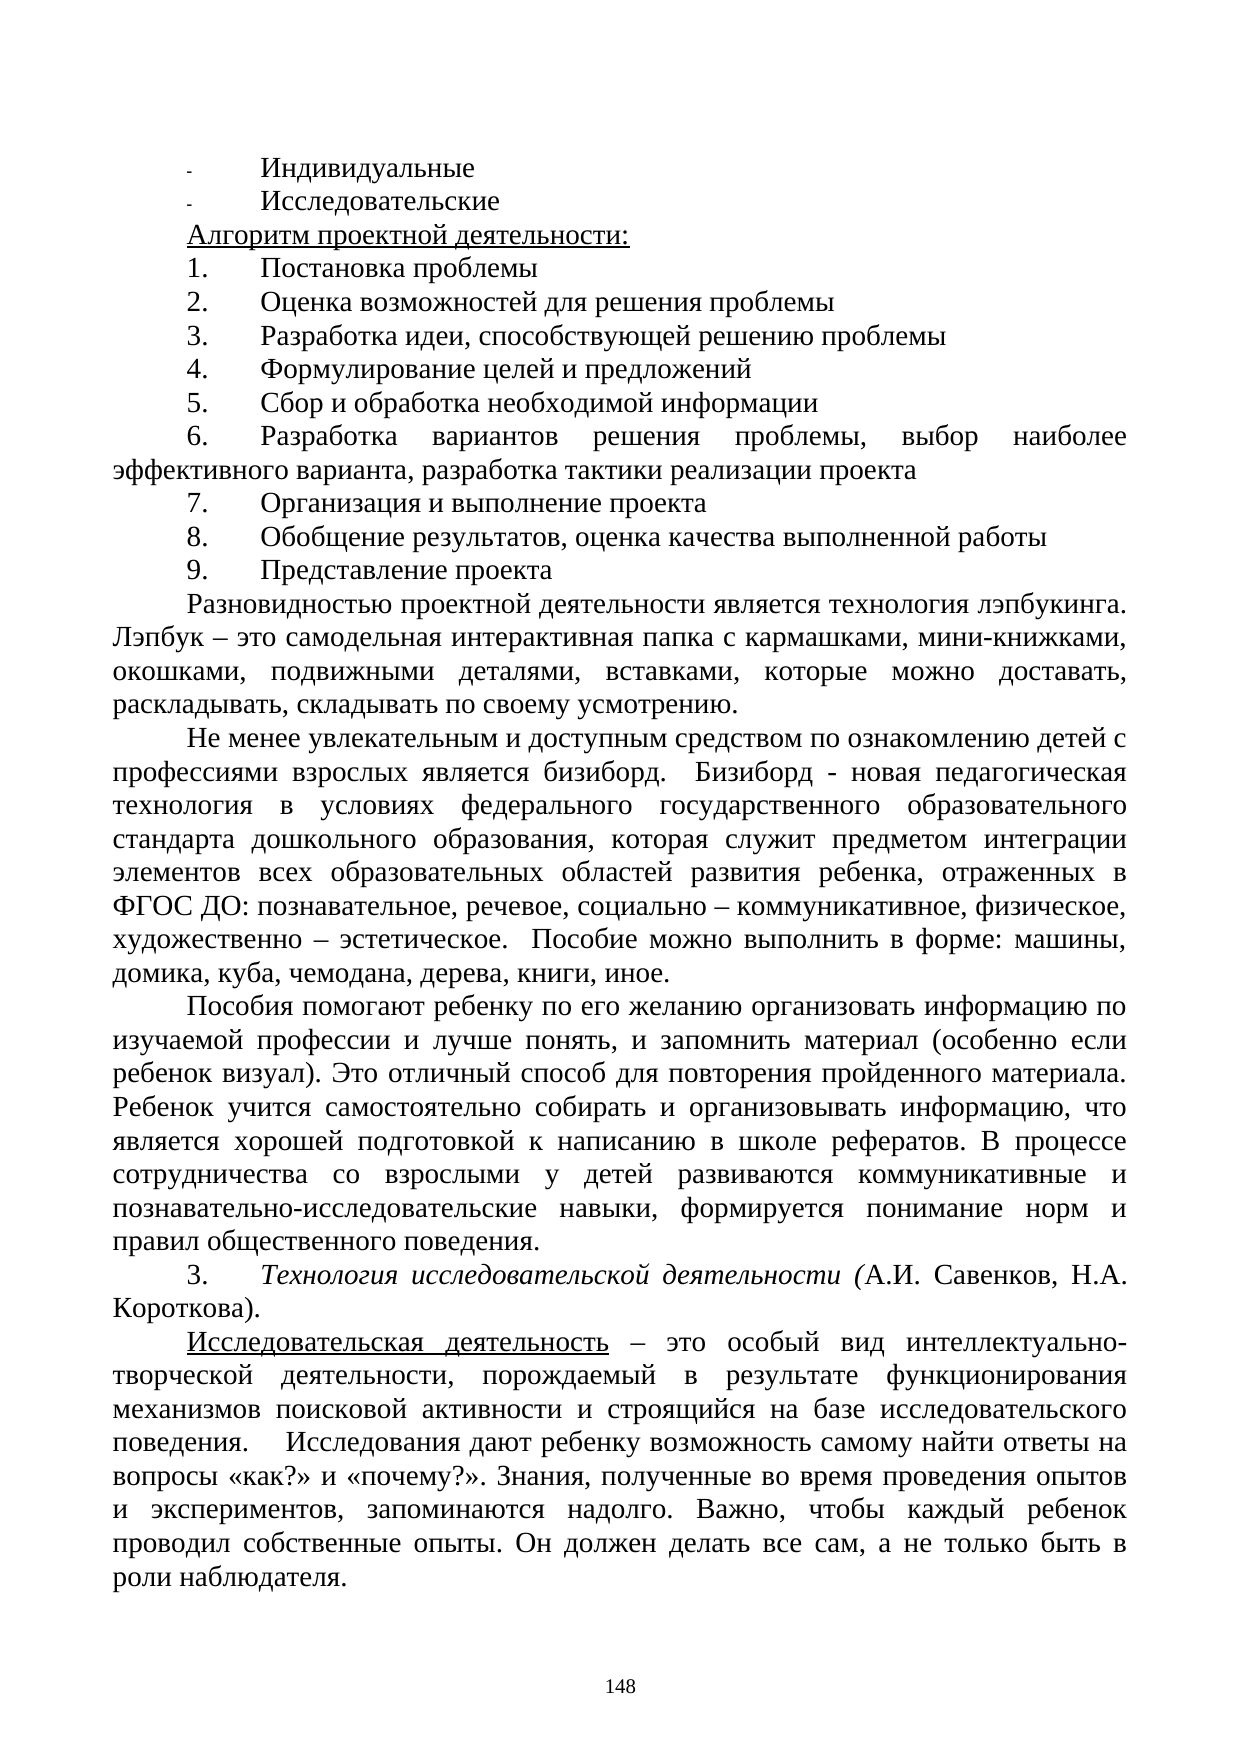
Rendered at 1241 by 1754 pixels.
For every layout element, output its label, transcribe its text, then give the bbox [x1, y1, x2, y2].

list Разработка идеи, способствующей решению проблемы [112, 318, 1128, 351]
text Разновидностью проектной деятельности является технология лэпбукинга. Лэпбук – это самодельная интерактивная папка с кармашками, мини-книжками, окошками, подвижными деталями, вставками, которые можно доставать, раскладывать, складывать по своему усмотрению. [112, 586, 1128, 720]
text Алгоритм проектной деятельности: [112, 217, 1128, 251]
list Индивидуальные [112, 150, 1128, 183]
list Формулирование целей и предложений [112, 351, 1128, 385]
list Организация и выполнение проекта [112, 485, 1128, 519]
list Обобщение результатов, оценка качества выполненной работы [112, 519, 1128, 552]
text Пособия помогают ребенку по его желанию организовать информацию по изучаемой профессии и лучше понять, и запомнить материал (особенно если ребенок визуал). Это отличный способ для повторения пройденного материала. Ребенок учится самостоятельно собирать и организовывать информацию, что является хорошей подготовкой к написанию в школе рефератов. В процессе сотрудничества со взрослыми у детей развиваются коммуникативные и познавательно-исследовательские навыки, формируется понимание норм и правил общественного поведения. [112, 988, 1128, 1257]
list Исследовательские [112, 183, 1128, 217]
list Технология исследовательской деятельности (А.И. Савенков, Н.А. Короткова). [112, 1257, 1128, 1324]
list Оценка возможностей для решения проблемы [112, 284, 1128, 318]
list Сбор и обработка необходимой информации [112, 385, 1128, 418]
list Разработка вариантов решения проблемы, выбор наиболее эффективного варианта, разработка тактики реализации проекта [112, 418, 1128, 485]
list Постановка проблемы [112, 251, 1128, 284]
text Не менее увлекательным и доступным средством по ознакомлению детей с профессиями взрослых является бизиборд. Бизиборд - новая педагогическая технология в условиях федерального государственного образовательного стандарта дошкольного образования, которая служит предметом интеграции элементов всех образовательных областей развития ребенка, отраженных в ФГОС ДО: познавательное, речевое, социально – коммуникативное, физическое, художественно – эстетическое. Пособие можно выполнить в форме: машины, домика, куба, чемодана, дерева, книги, иное. [112, 720, 1128, 988]
list Представление проекта [112, 552, 1128, 586]
text Исследовательская деятельность – это особый вид интеллектуально-творческой деятельности, порождаемый в результате функционирования механизмов поисковой активности и строящийся на базе исследовательского поведения. Исследования дают ребенку возможность самому найти ответы на вопросы «как?» и «почему?». Знания, полученные во время проведения опытов и экспериментов, запоминаются надолго. Важно, чтобы каждый ребенок проводил собственные опыты. Он должен делать все сам, а не только быть в роли наблюдателя. [112, 1324, 1128, 1592]
